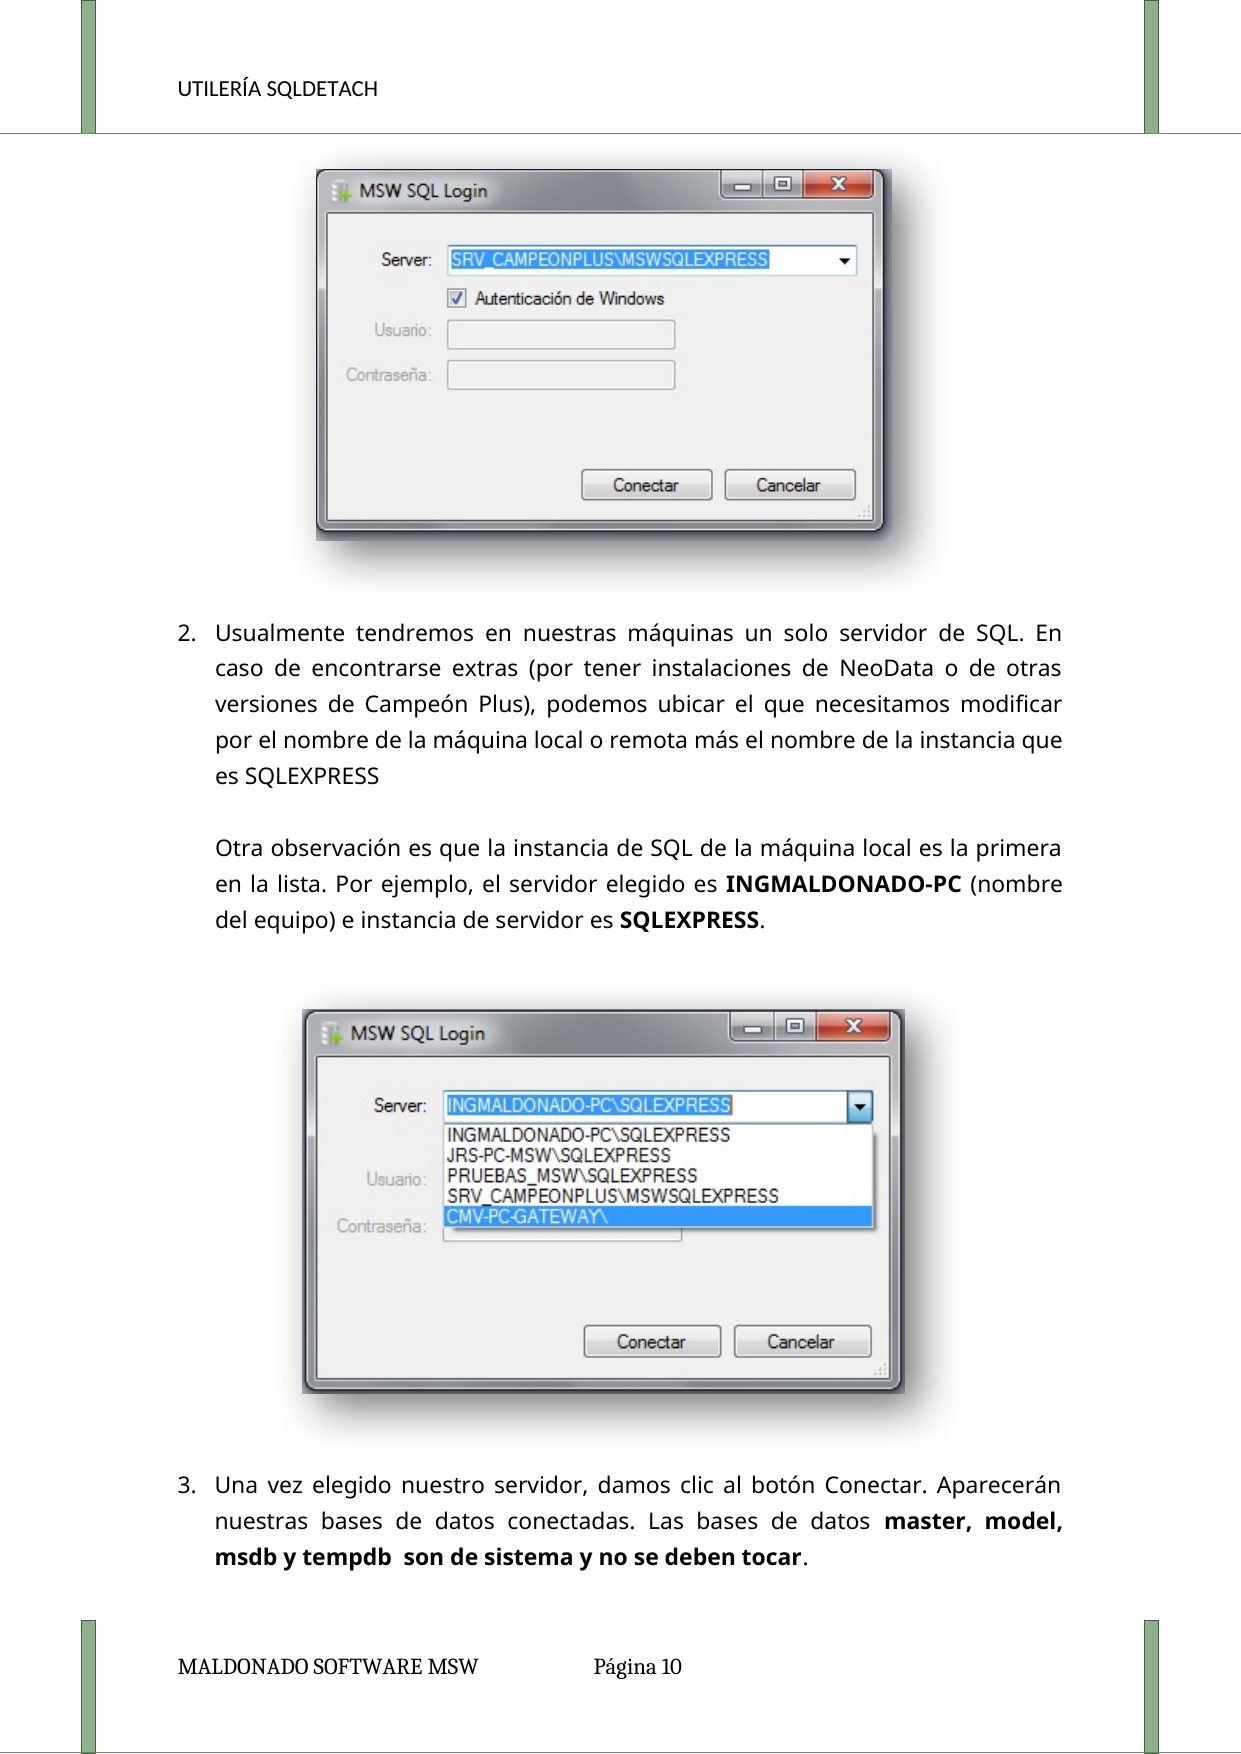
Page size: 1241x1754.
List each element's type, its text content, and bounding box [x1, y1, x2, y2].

list Una vez elegido nuestro servidor, damos clic al botón Conectar. Aparecerán nuestras bases de datos conectadas. Las bases de datos master, model, msdb y tempdb son de sistema y no se deben tocar. [177, 1469, 1063, 1572]
list Usualmente tendremos en nuestras máquinas un solo servidor de SQL. En caso de encontrarse extras (por tener instalaciones de NeoData o de otras versiones de Campeón Plus), podemos ubicar el que necesitamos modificar por el nombre de la máquina local o remota más el nombre de la instancia que es SQLEXPRESS [177, 616, 1063, 791]
list Otra observación es que la instancia de SQL de la máquina local es la primera en la lista. Por ejemplo, el servidor elegido es INGMALDONADO-PC (nombre del equipo) e instancia de servidor es SQLEXPRESS. [215, 832, 1063, 935]
picture [316, 169, 892, 541]
picture [302, 1009, 905, 1394]
